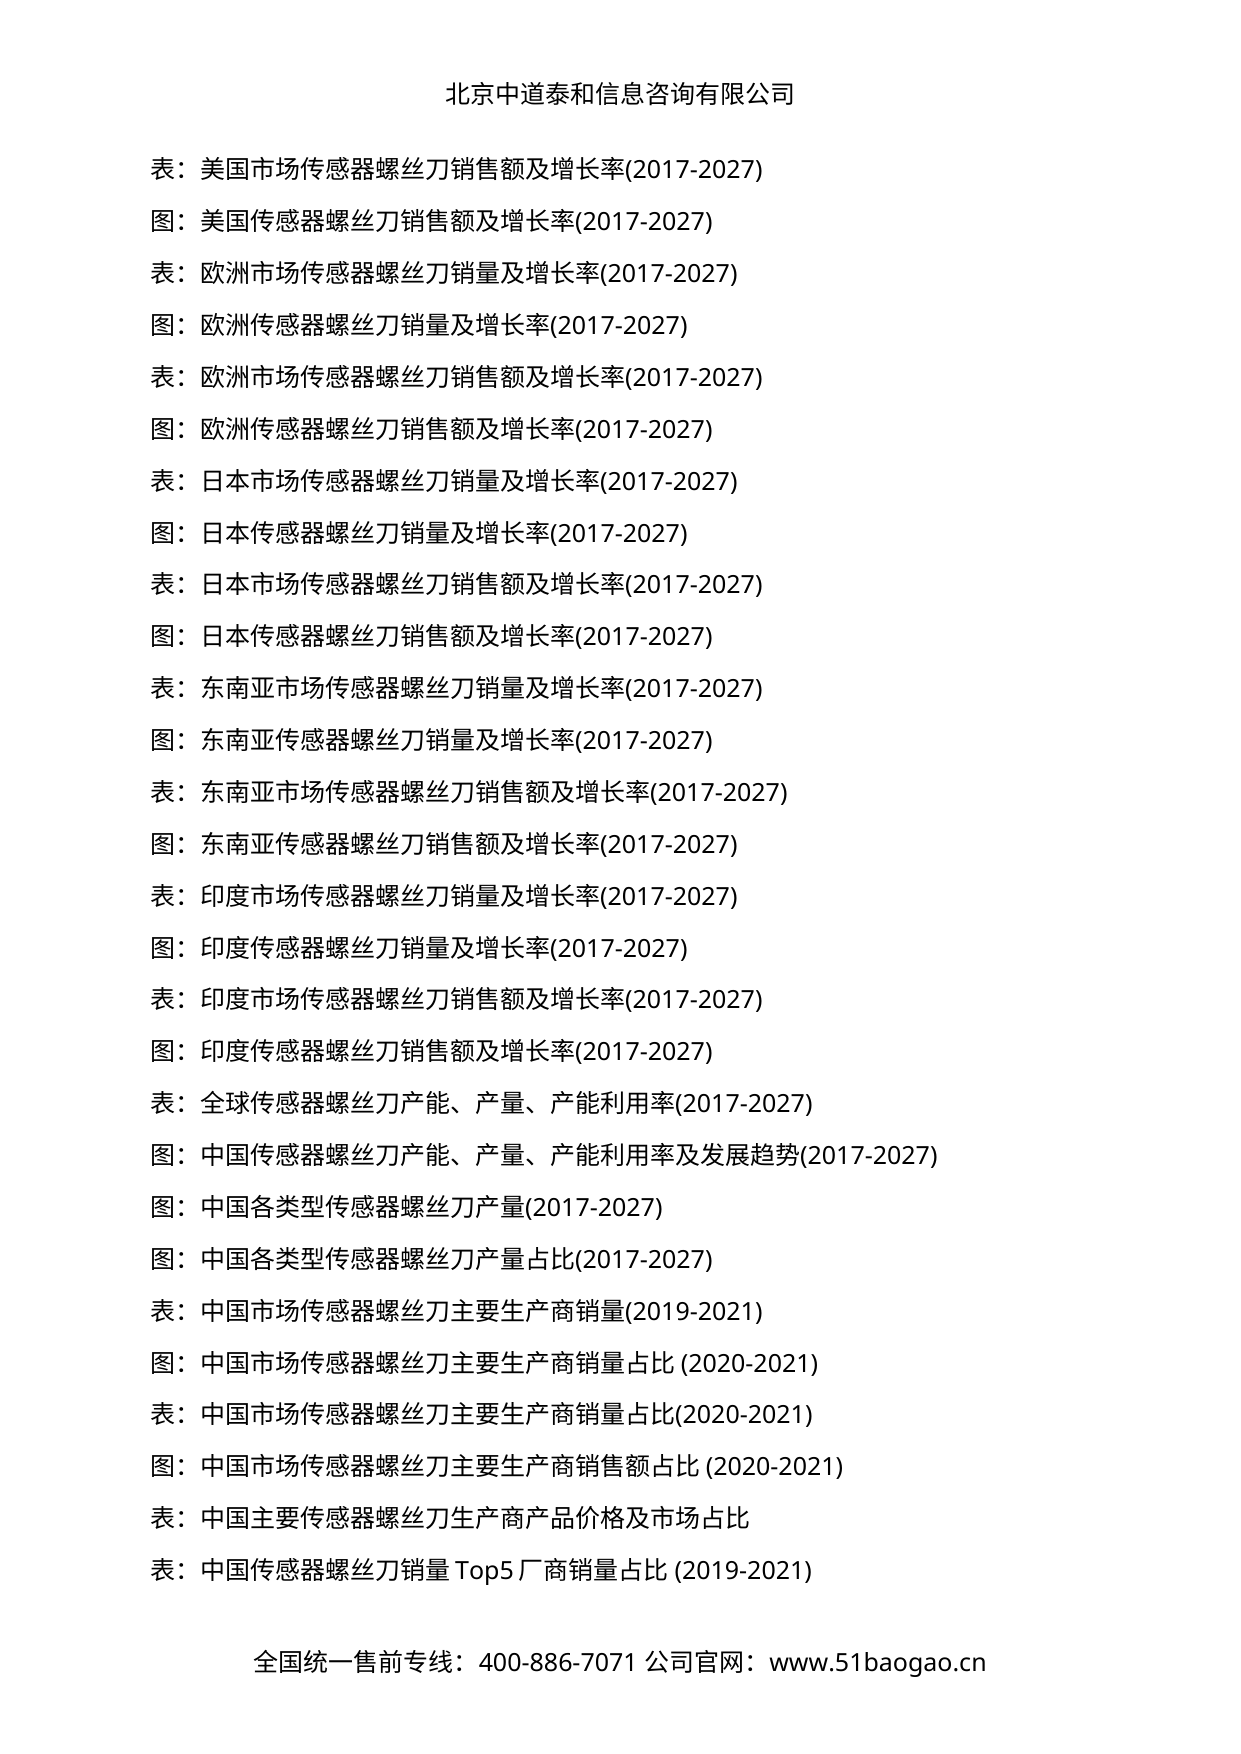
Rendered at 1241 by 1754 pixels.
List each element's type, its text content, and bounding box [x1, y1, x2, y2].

text 图：日本传感器螺丝刀销量及增长率(2017-2027) [150, 513, 1090, 549]
text 表：中国市场传感器螺丝刀主要生产商销量占比(2020-2021) [150, 1395, 1090, 1431]
text 表：中国传感器螺丝刀销量Top5厂商销量占比 (2019-2021) [150, 1551, 1090, 1587]
text 表：欧洲市场传感器螺丝刀销量及增长率(2017-2027) [150, 254, 1090, 290]
text 图：欧洲传感器螺丝刀销售额及增长率(2017-2027) [150, 409, 1090, 446]
text 图：美国传感器螺丝刀销售额及增长率(2017-2027) [150, 202, 1090, 238]
text 表：日本市场传感器螺丝刀销售额及增长率(2017-2027) [150, 565, 1090, 601]
text 表：欧洲市场传感器螺丝刀销售额及增长率(2017-2027) [150, 357, 1090, 394]
text 表：中国主要传感器螺丝刀生产商产品价格及市场占比 [150, 1499, 1090, 1535]
text 图：中国传感器螺丝刀产能、产量、产能利用率及发展趋势(2017-2027) [150, 1136, 1090, 1172]
text 图：中国市场传感器螺丝刀主要生产商销量占比 (2020-2021) [150, 1343, 1090, 1379]
text 表：美国市场传感器螺丝刀销售额及增长率(2017-2027) [150, 150, 1090, 186]
text 表：日本市场传感器螺丝刀销量及增长率(2017-2027) [150, 461, 1090, 497]
text 表：全球传感器螺丝刀产能、产量、产能利用率(2017-2027) [150, 1084, 1090, 1120]
text 图：中国市场传感器螺丝刀主要生产商销售额占比 (2020-2021) [150, 1447, 1090, 1483]
text 表：中国市场传感器螺丝刀主要生产商销量(2019-2021) [150, 1291, 1090, 1327]
text 图：东南亚传感器螺丝刀销量及增长率(2017-2027) [150, 721, 1090, 757]
text 图：中国各类型传感器螺丝刀产量(2017-2027) [150, 1187, 1090, 1224]
text 图：中国各类型传感器螺丝刀产量占比(2017-2027) [150, 1239, 1090, 1276]
text 图：日本传感器螺丝刀销售额及增长率(2017-2027) [150, 617, 1090, 653]
text 表：东南亚市场传感器螺丝刀销量及增长率(2017-2027) [150, 669, 1090, 705]
text 表：印度市场传感器螺丝刀销售额及增长率(2017-2027) [150, 980, 1090, 1016]
text 图：欧洲传感器螺丝刀销量及增长率(2017-2027) [150, 306, 1090, 342]
text 图：印度传感器螺丝刀销量及增长率(2017-2027) [150, 928, 1090, 964]
text 图：东南亚传感器螺丝刀销售额及增长率(2017-2027) [150, 824, 1090, 861]
text 表：东南亚市场传感器螺丝刀销售额及增长率(2017-2027) [150, 772, 1090, 809]
text 表：印度市场传感器螺丝刀销量及增长率(2017-2027) [150, 876, 1090, 912]
text 图：印度传感器螺丝刀销售额及增长率(2017-2027) [150, 1032, 1090, 1068]
